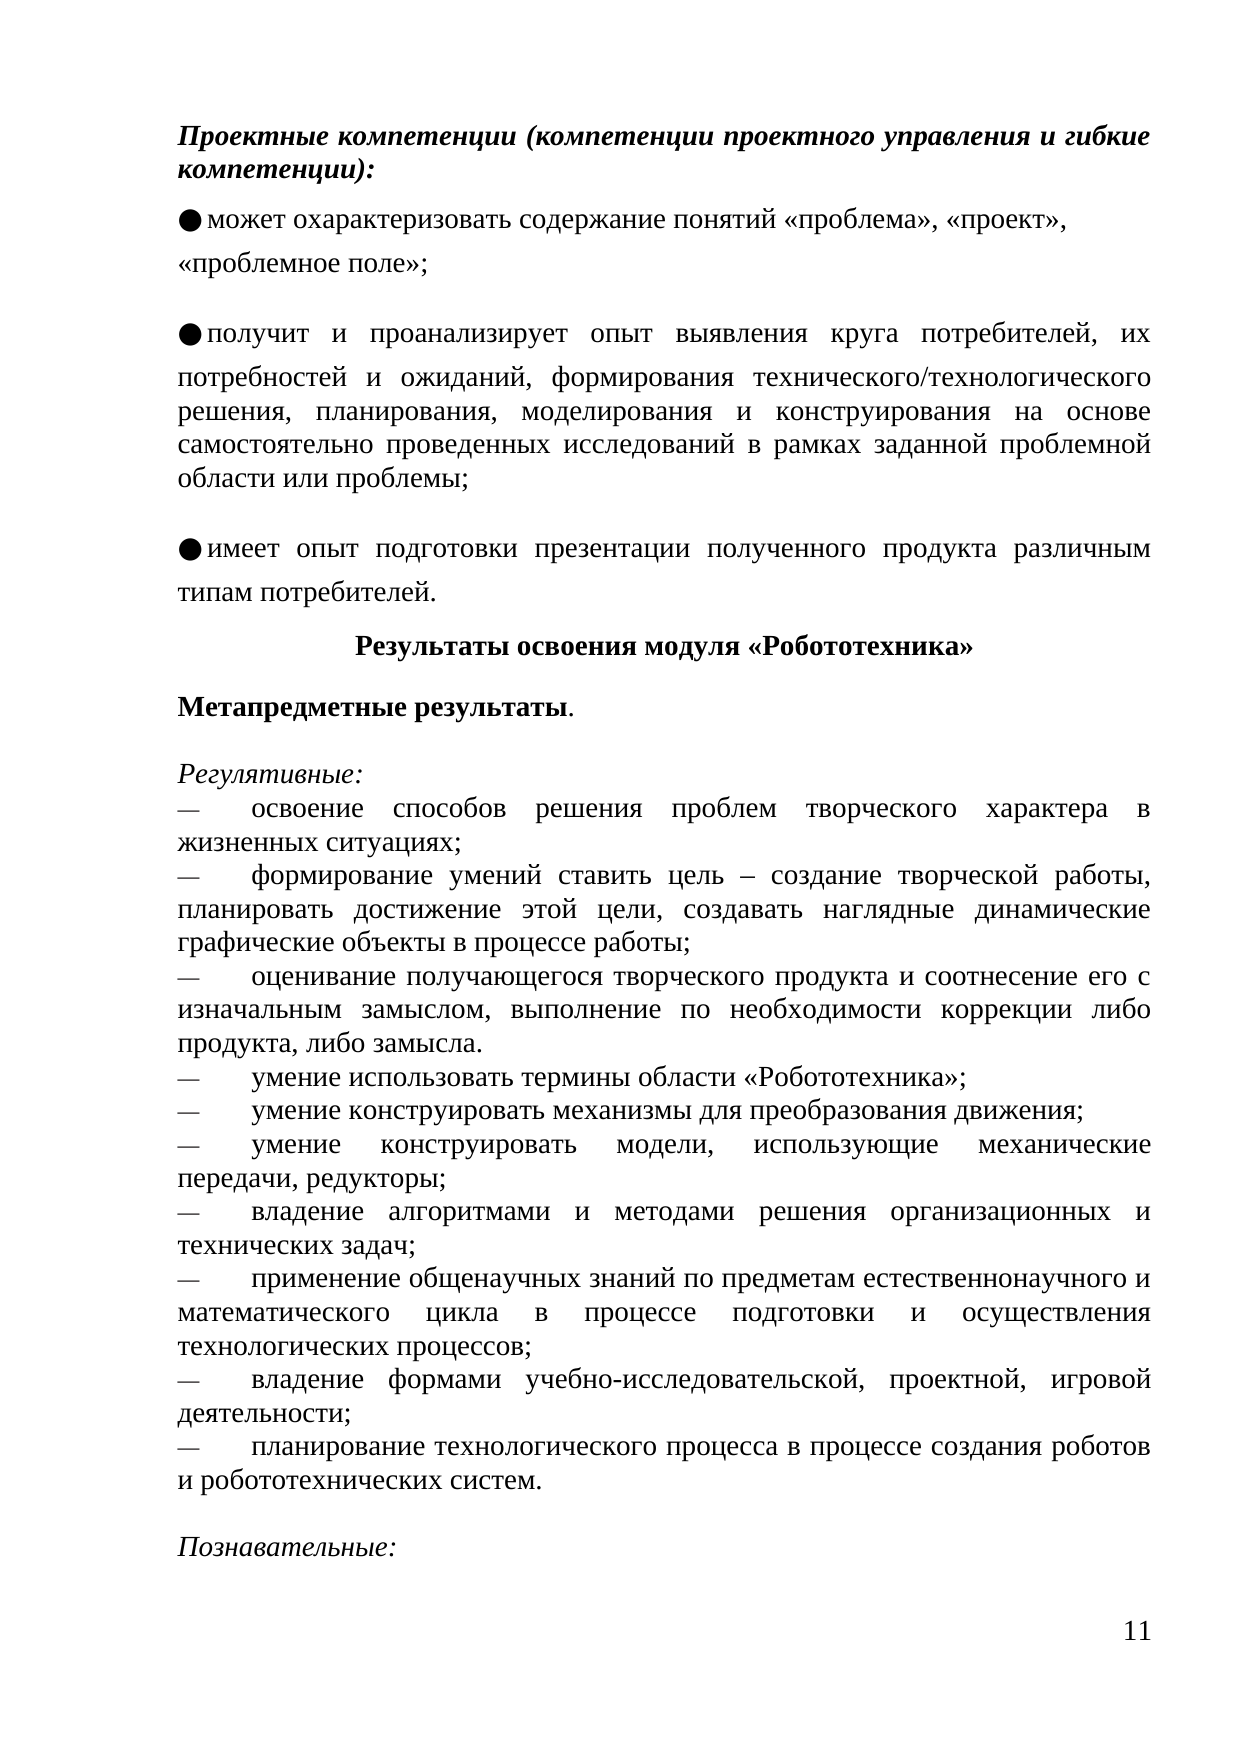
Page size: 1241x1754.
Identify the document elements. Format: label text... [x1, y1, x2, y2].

text Проектные компетенции (компетенции проектного управления и гибкие компетенции): [177, 118, 1152, 185]
list умение использовать термины области «Робототехника»; [177, 1059, 1152, 1092]
list оценивание получающегося творческого продукта и соотнесение его с изначальным замыслом, выполнение по необходимости коррекции либо продукта, либо замысла. [177, 958, 1152, 1059]
list умение конструировать модели, использующие механические передачи, редукторы; [177, 1126, 1152, 1193]
list владение алгоритмами и методами решения организационных и технических задач; [177, 1193, 1152, 1260]
list планирование технологического процесса в процессе создания роботов и робототехнических систем. [177, 1428, 1152, 1496]
list имеет опыт подготовки презентации полученного продукта различным типам потребителей. [177, 514, 1152, 607]
list применение общенаучных знаний по предметам естественнонаучного и математического цикла в процессе подготовки и осуществления технологических процессов; [177, 1260, 1152, 1361]
list может охарактеризовать содержание понятий «проблема», «проект», «проблемное поле»; [177, 185, 1152, 278]
text Результаты освоения модуля «Робототехника» [177, 628, 1152, 662]
text Познавательные: [177, 1529, 1152, 1563]
list освоение способов решения проблем творческого характера в жизненных ситуациях; [177, 790, 1152, 857]
text Регулятивные: [177, 757, 1152, 790]
list умение конструировать механизмы для преобразования движения; [177, 1092, 1152, 1126]
list формирование умений ставить цель – создание творческой работы, планировать достижение этой цели, создавать наглядные динамические графические объекты в процессе работы; [177, 857, 1152, 958]
list владение формами учебно-исследовательской, проектной, игровой деятельности; [177, 1361, 1152, 1428]
list получит и проанализирует опыт выявления круга потребителей, их потребностей и ожиданий, формирования технического/технологического решения, планирования, моделирования и конструирования на основе самостоятельно проведенных исследований в рамках заданной проблемной области или проблемы; [177, 299, 1152, 493]
text Метапредметные результаты. [177, 689, 1152, 723]
